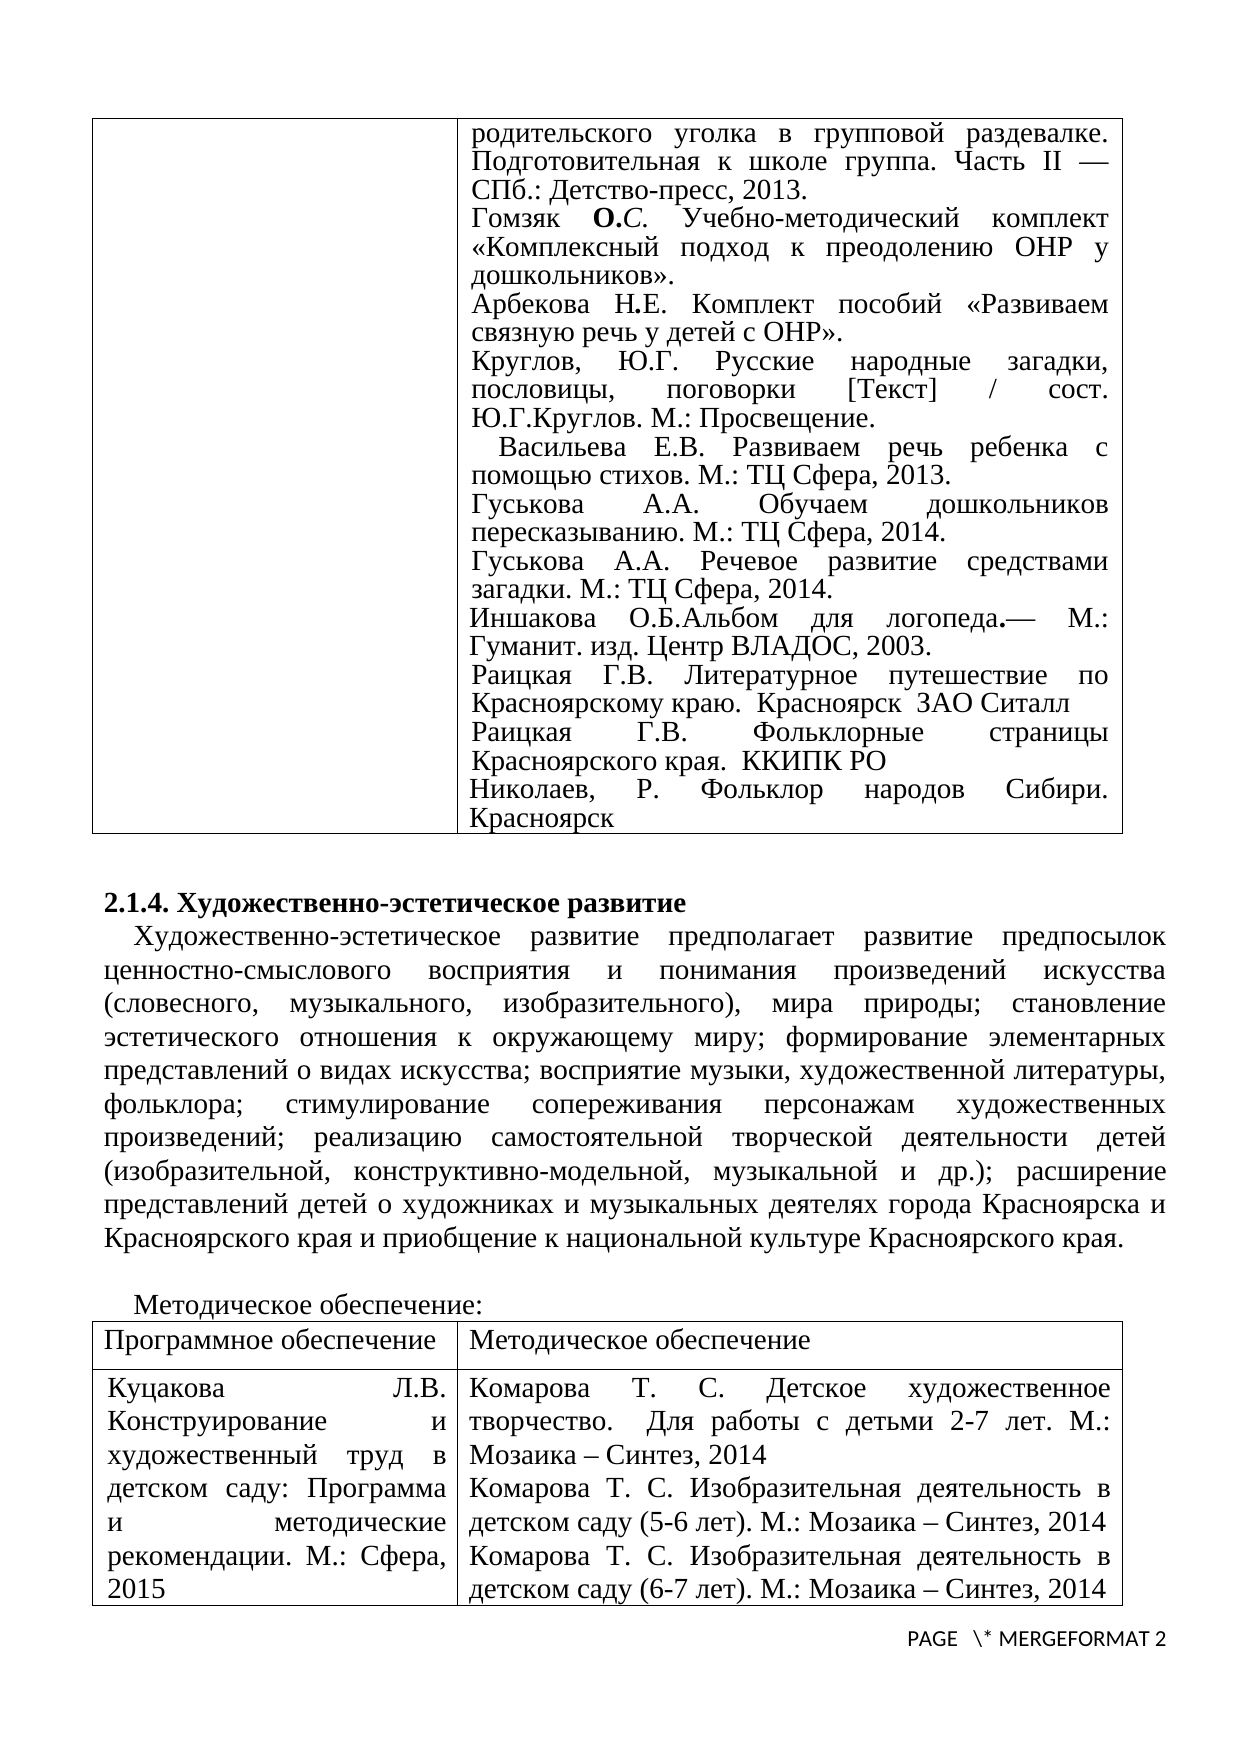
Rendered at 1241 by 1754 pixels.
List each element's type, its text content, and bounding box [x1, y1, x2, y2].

table_header Программное обеспечение [93, 1322, 457, 1369]
text Методическое обеспечение: [103, 1287, 1167, 1321]
text 2.1.4. Художественно-эстетическое развитие [103, 885, 1167, 918]
table_header Методическое обеспечение [458, 1322, 1122, 1369]
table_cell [93, 119, 457, 833]
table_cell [458, 119, 1122, 833]
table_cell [93, 1370, 457, 1605]
text Художественно-эстетическое развитие предполагает развитие предпосылок ценностно-смыслового восприятия и понимания произведений искусства (словесного, музыкального, изобразительного), мира природы; становление эстетического отношения к окружающему миру; формирование элементарных представлений о видах искусства; восприятие музыки, художественной литературы, фольклора; стимулирование сопереживания персонажам художественных произведений; реализацию самостоятельной творческой деятельности детей (изобразительной, конструктивно-модельной, музыкальной и др.); расширение представлений детей о художниках и музыкальных деятелях города Красноярска и Красноярского края и приобщение к национальной культуре Красноярского края. [103, 918, 1167, 1254]
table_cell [458, 1370, 1122, 1605]
